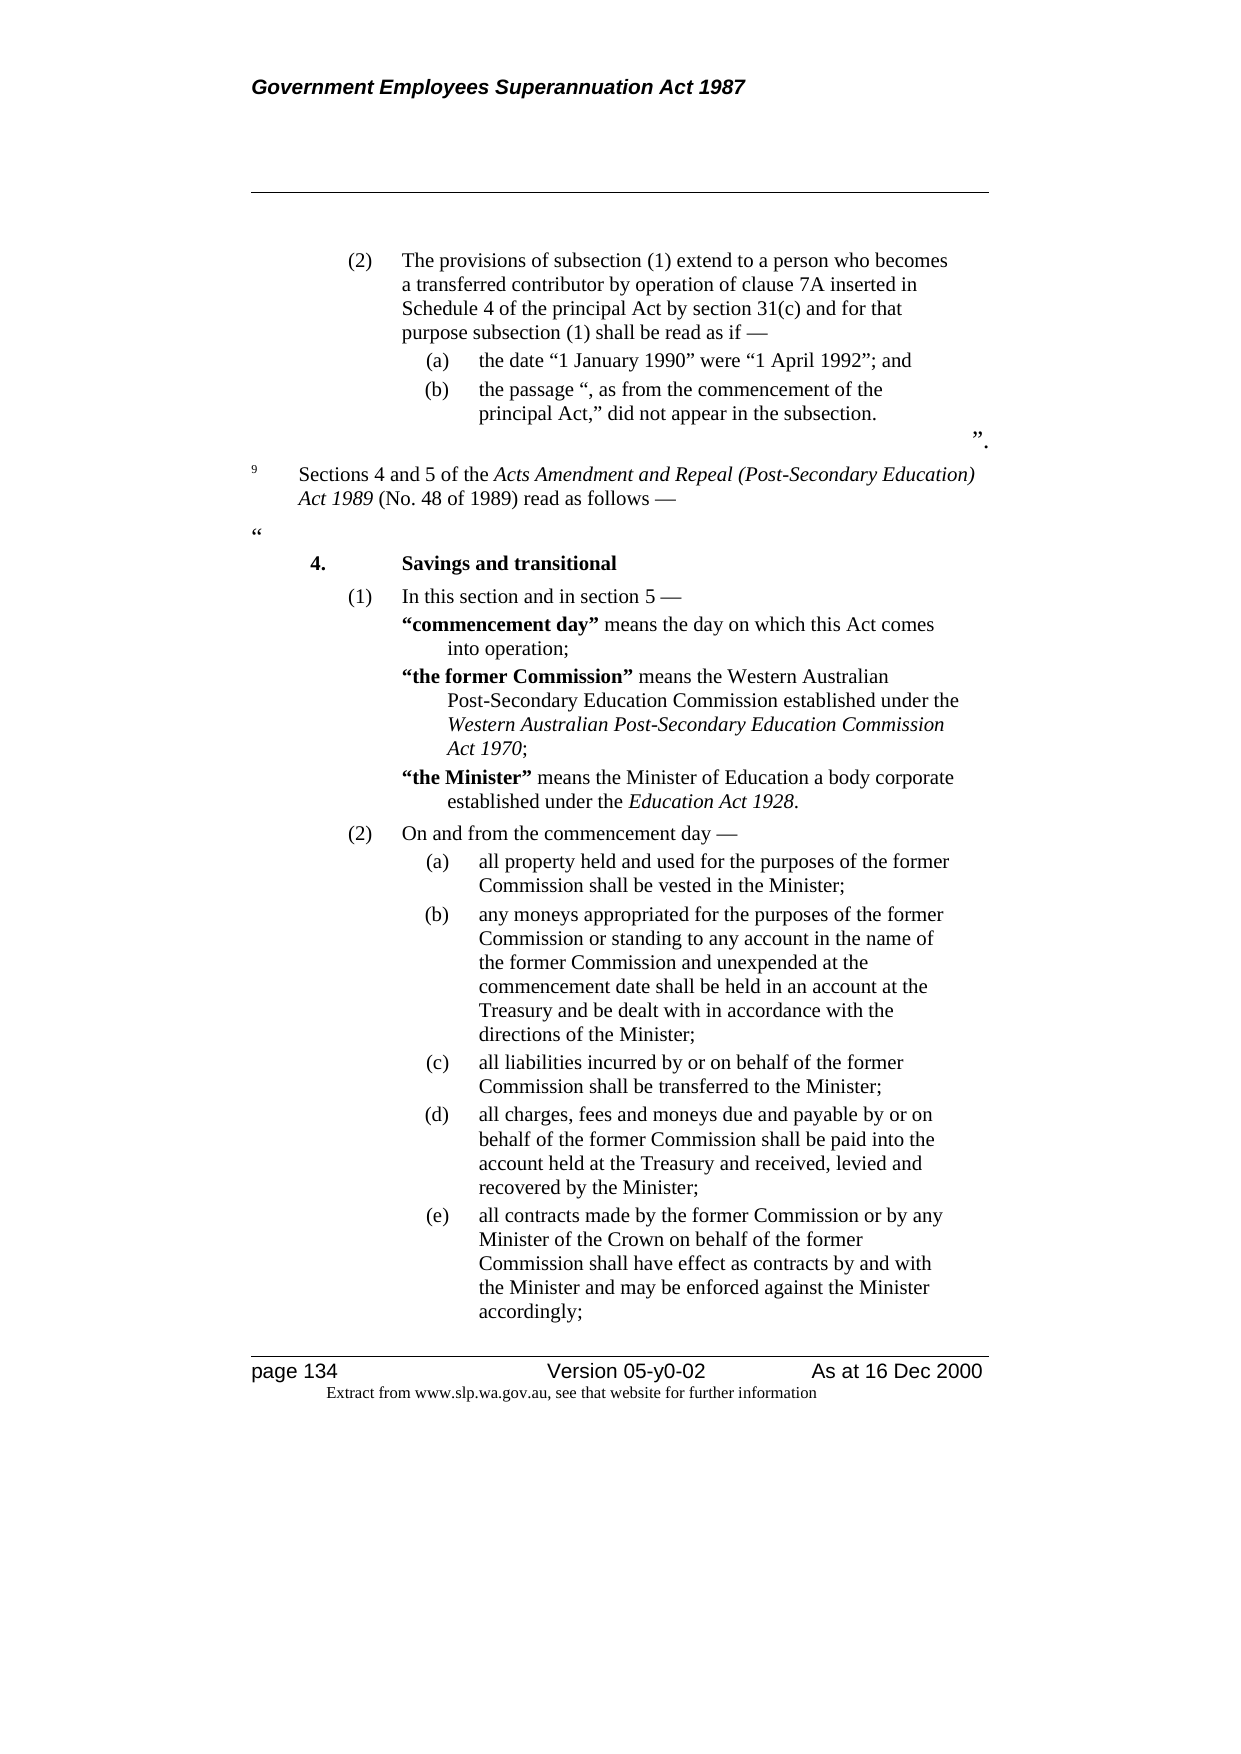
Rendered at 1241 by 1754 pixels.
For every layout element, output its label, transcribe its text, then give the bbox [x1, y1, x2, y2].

text (a) the date “1 January 1990” were “1 April 1992”; and [390, 348, 959, 372]
text (a) all property held and used for the purposes of the former Commission shall be vested in the Minister; [390, 849, 959, 897]
text (b) any moneys appropriated for the purposes of the former Commission or standing to any account in the name of the former Commission and unexpended at the commencement date shall be held in an account at the Treasury and be dealt with in accordance with the directions of the Minister; [390, 902, 959, 1046]
subtitle 4. Savings and transitional [310, 551, 959, 575]
text “commencement day” means the day on which this Act comes into operation; [369, 612, 959, 660]
text (e) all contracts made by the former Commission or by any Minister of the Crown on behalf of the former Commission shall have effect as contracts by and with the Minister and may be enforced against the Minister accordingly; [390, 1203, 959, 1323]
text (c) all liabilities incurred by or on behalf of the former Commission shall be transferred to the Minister; [390, 1050, 959, 1098]
text “ [251, 522, 989, 551]
text (2) On and from the commencement day — [313, 821, 959, 845]
text (b) the passage “, as from the commencement of the principal Act,” did not appear in the subsection. [390, 377, 959, 425]
text “the Minister” means the Minister of Education a body corporate established under the Education Act 1928. [369, 764, 959, 813]
text “the former Commission” means the Western Australian Post-Secondary Education Commission established under the Western Australian Post-Secondary Education Commission Act 1970; [369, 664, 959, 760]
text (2) The provisions of subsection (1) extend to a person who becomes a transferred contributor by operation of clause 7A inserted in Schedule 4 of the principal Act by section 31(c) and for that purpose subsection (1) shall be read as if — [313, 248, 959, 344]
text (1) In this section and in section 5 — [313, 584, 959, 608]
text ”. [251, 425, 989, 453]
text 9 Sections 4 and 5 of the Acts Amendment and Repeal (Post-Secondary Education) Act 1989 (No. 48 of 1989) read as follows — [251, 462, 989, 510]
text (d) all charges, fees and moneys due and payable by or on behalf of the former Commission shall be paid into the account held at the Treasury and received, levied and recovered by the Minister; [390, 1102, 959, 1199]
